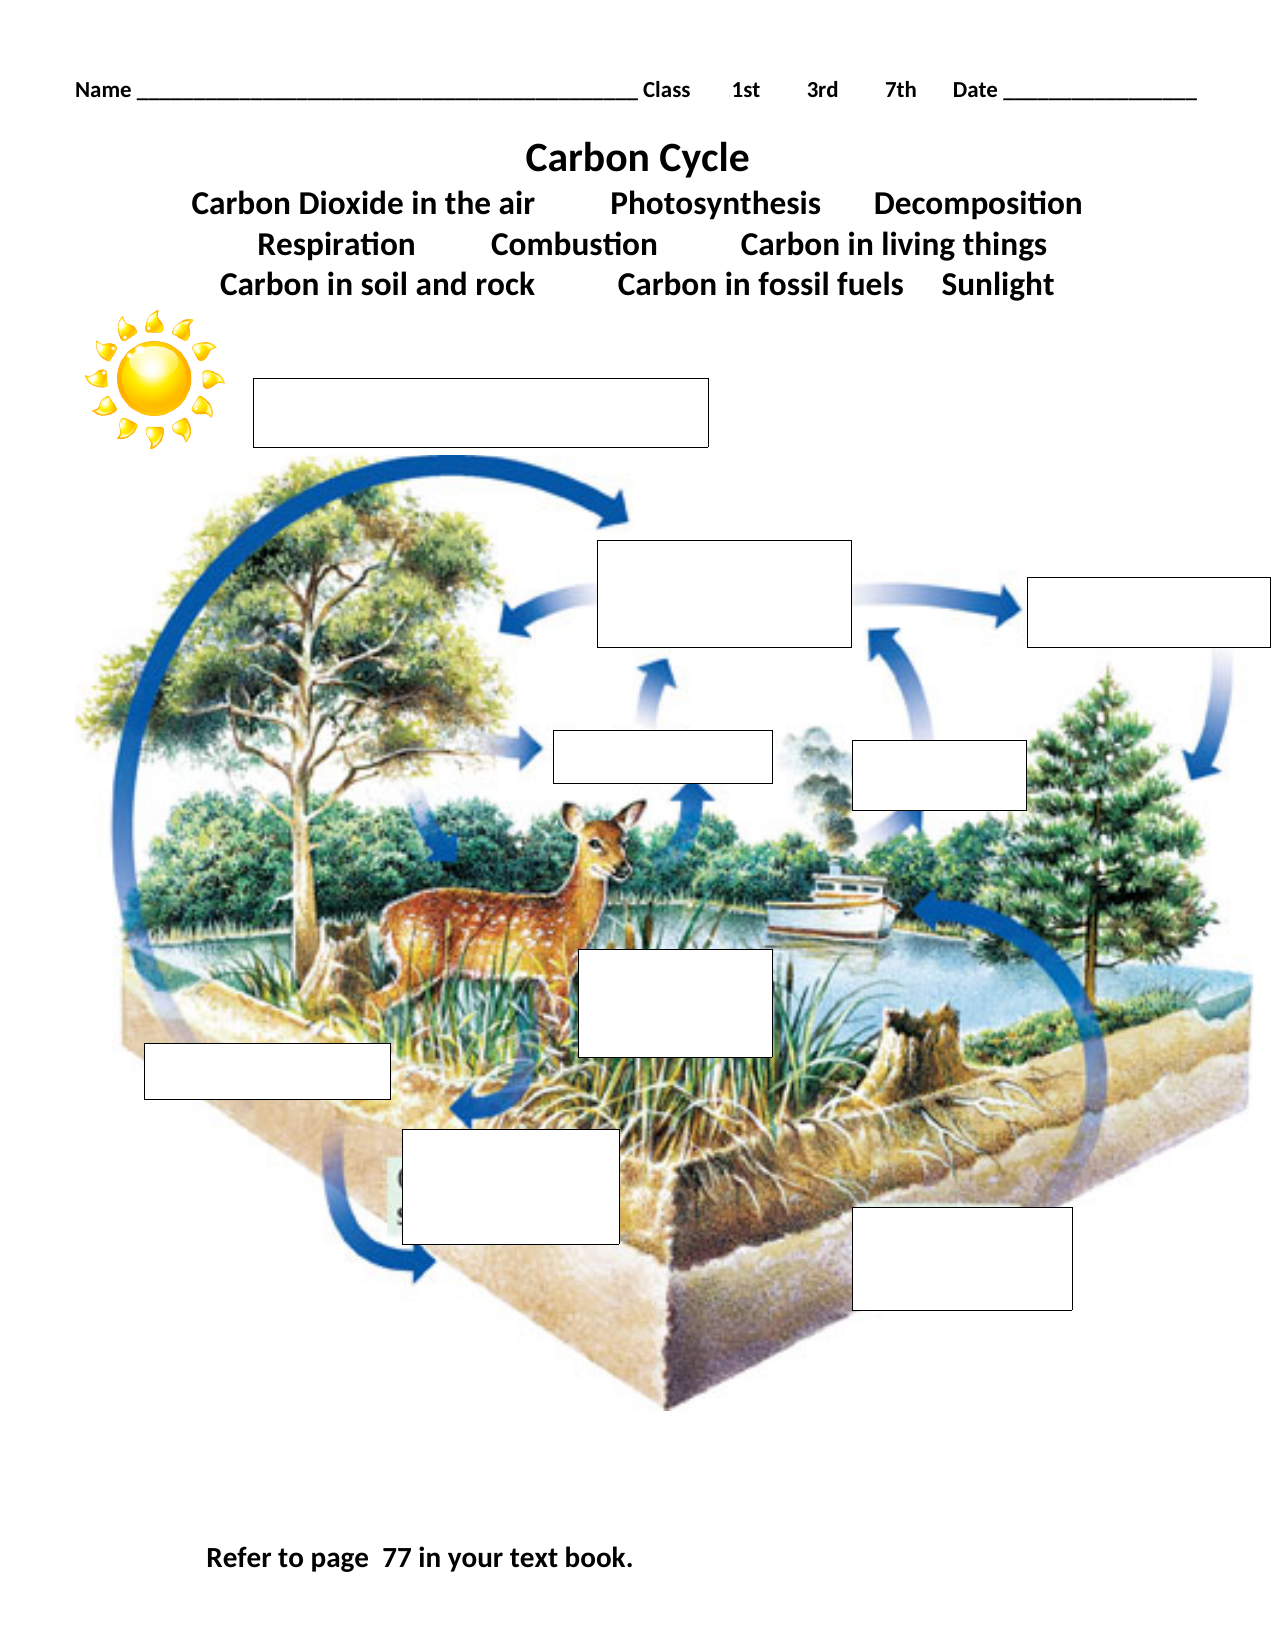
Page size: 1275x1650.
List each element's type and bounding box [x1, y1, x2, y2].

picture [75, 304, 1254, 1411]
